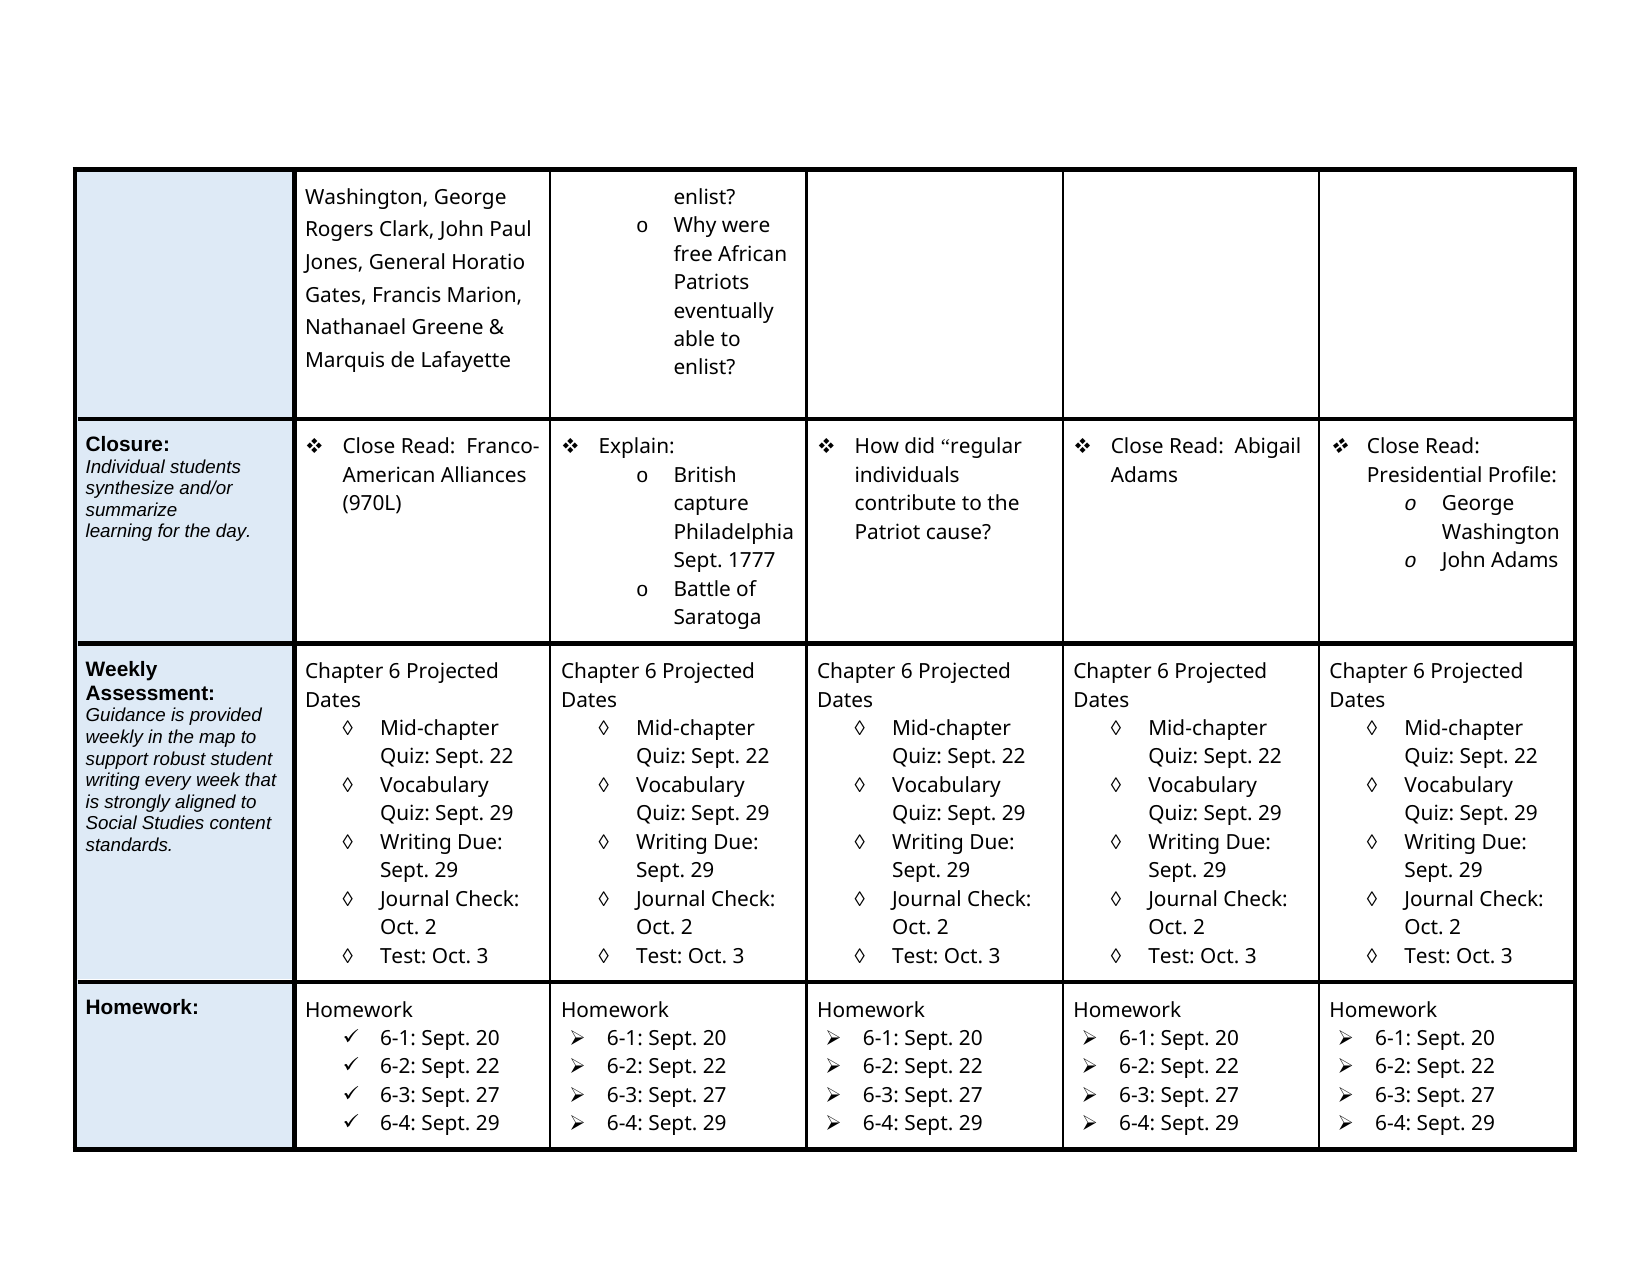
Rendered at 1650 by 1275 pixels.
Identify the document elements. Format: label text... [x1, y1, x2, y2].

table_cell Homework: [77, 981, 292, 1147]
table_cell Close Read: Franco-American Alliances (970L) [297, 421, 549, 641]
table_cell Close Read: Presidential Profile: George Washington John Adams [1320, 421, 1573, 641]
table_cell Homework 6-1: Sept. 20 6-2: Sept. 22 6-3: Sept. 27 6-4: Sept. 29 [297, 984, 549, 1147]
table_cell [77, 172, 292, 416]
table_cell How did “regular individuals contribute to the Patriot cause? [808, 421, 1062, 641]
table_cell Homework 6-1: Sept. 20 6-2: Sept. 22 6-3: Sept. 27 6-4: Sept. 29 [1320, 984, 1573, 1147]
table_cell Close Read: Abigail Adams [1064, 421, 1318, 641]
table_cell Chapter 6 Projected Dates Mid-chapter Quiz: Sept. 22 Vocabulary Quiz: Sept. 29 Writing Due: Sept. 29 Journal Check: Oct. 2 Test: Oct. 3 [297, 646, 549, 979]
table_cell Weekly Assessment: Guidance is provided weekly in the map to support robust student writing every week that is strongly aligned to Social Studies content standards. [77, 642, 292, 979]
table_cell Homework 6-1: Sept. 20 6-2: Sept. 22 6-3: Sept. 27 6-4: Sept. 29 [1064, 984, 1318, 1147]
table_cell Chapter 6 Projected Dates Mid-chapter Quiz: Sept. 22 Vocabulary Quiz: Sept. 29 Writing Due: Sept. 29 Journal Check: Oct. 2 Test: Oct. 3 [1064, 646, 1318, 979]
table_cell Chapter 6 Projected Dates Mid-chapter Quiz: Sept. 22 Vocabulary Quiz: Sept. 29 Writing Due: Sept. 29 Journal Check: Oct. 2 Test: Oct. 3 [808, 646, 1062, 979]
table_cell Homework 6-1: Sept. 20 6-2: Sept. 22 6-3: Sept. 27 6-4: Sept. 29 [808, 984, 1062, 1147]
table_cell Chapter 6 Projected Dates Mid-chapter Quiz: Sept. 22 Vocabulary Quiz: Sept. 29 Writing Due: Sept. 29 Journal Check: Oct. 2 Test: Oct. 3 [551, 646, 805, 979]
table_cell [808, 172, 1062, 416]
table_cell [297, 172, 549, 416]
table_cell Homework 6-1: Sept. 20 6-2: Sept. 22 6-3: Sept. 27 6-4: Sept. 29 [551, 984, 805, 1147]
table_cell Explain: British capture Philadelphia Sept. 1777 Battle of Saratoga [551, 421, 805, 641]
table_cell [551, 172, 805, 416]
table_cell Chapter 6 Projected Dates Mid-chapter Quiz: Sept. 22 Vocabulary Quiz: Sept. 29 Writing Due: Sept. 29 Journal Check: Oct. 2 Test: Oct. 3 [1320, 646, 1573, 979]
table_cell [1064, 172, 1318, 416]
table_cell Closure: Individual students synthesize and/or summarize learning for the day. [77, 418, 292, 641]
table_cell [1320, 172, 1573, 416]
